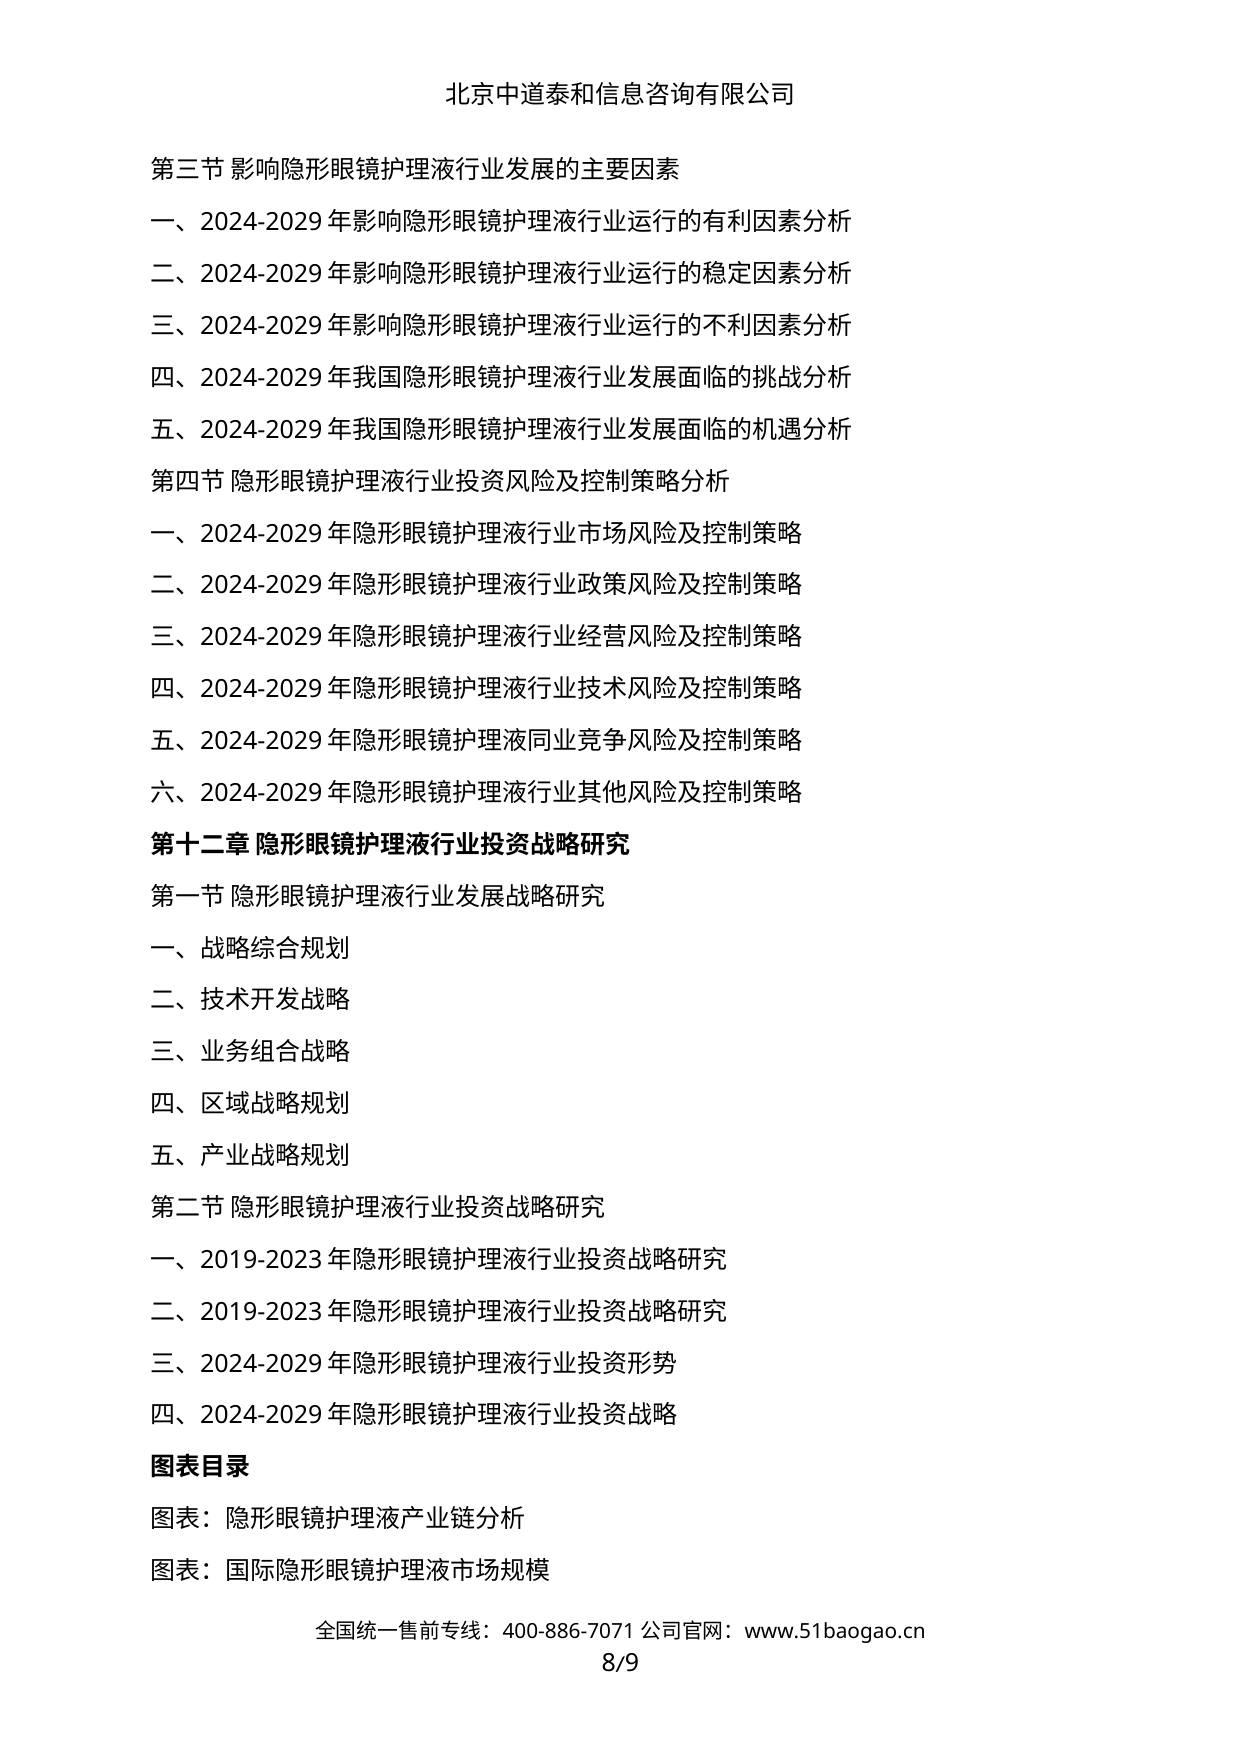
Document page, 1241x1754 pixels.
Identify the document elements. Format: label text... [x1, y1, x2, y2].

text 二、2024-2029年隐形眼镜护理液行业政策风险及控制策略 [150, 565, 1090, 601]
text 五、2024-2029年我国隐形眼镜护理液行业发展面临的机遇分析 [150, 409, 1090, 446]
text 第一节 隐形眼镜护理液行业发展战略研究 [150, 876, 1090, 912]
text 四、区域战略规划 [150, 1084, 1090, 1120]
text 二、2024-2029年影响隐形眼镜护理液行业运行的稳定因素分析 [150, 254, 1090, 290]
text 第三节 影响隐形眼镜护理液行业发展的主要因素 [150, 150, 1090, 186]
text 四、2024-2029年我国隐形眼镜护理液行业发展面临的挑战分析 [150, 357, 1090, 394]
text 四、2024-2029年隐形眼镜护理液行业技术风险及控制策略 [150, 669, 1090, 705]
text 图表目录 [150, 1447, 1090, 1483]
text 三、2024-2029年隐形眼镜护理液行业经营风险及控制策略 [150, 617, 1090, 653]
text 四、2024-2029年隐形眼镜护理液行业投资战略 [150, 1395, 1090, 1431]
text 五、产业战略规划 [150, 1136, 1090, 1172]
text 一、2019-2023年隐形眼镜护理液行业投资战略研究 [150, 1239, 1090, 1276]
text 图表：隐形眼镜护理液产业链分析 [150, 1499, 1090, 1535]
text 一、2024-2029年影响隐形眼镜护理液行业运行的有利因素分析 [150, 202, 1090, 238]
text 五、2024-2029年隐形眼镜护理液同业竞争风险及控制策略 [150, 721, 1090, 757]
text 图表：国际隐形眼镜护理液市场规模 [150, 1551, 1090, 1587]
text 一、2024-2029年隐形眼镜护理液行业市场风险及控制策略 [150, 513, 1090, 549]
text 第十二章 隐形眼镜护理液行业投资战略研究 [150, 824, 1090, 861]
text 第二节 隐形眼镜护理液行业投资战略研究 [150, 1187, 1090, 1224]
text 三、2024-2029年隐形眼镜护理液行业投资形势 [150, 1343, 1090, 1379]
text 二、技术开发战略 [150, 980, 1090, 1016]
text 二、2019-2023年隐形眼镜护理液行业投资战略研究 [150, 1291, 1090, 1327]
text 第四节 隐形眼镜护理液行业投资风险及控制策略分析 [150, 461, 1090, 497]
text 一、战略综合规划 [150, 928, 1090, 964]
text 三、2024-2029年影响隐形眼镜护理液行业运行的不利因素分析 [150, 306, 1090, 342]
text 三、业务组合战略 [150, 1032, 1090, 1068]
text 六、2024-2029年隐形眼镜护理液行业其他风险及控制策略 [150, 772, 1090, 809]
